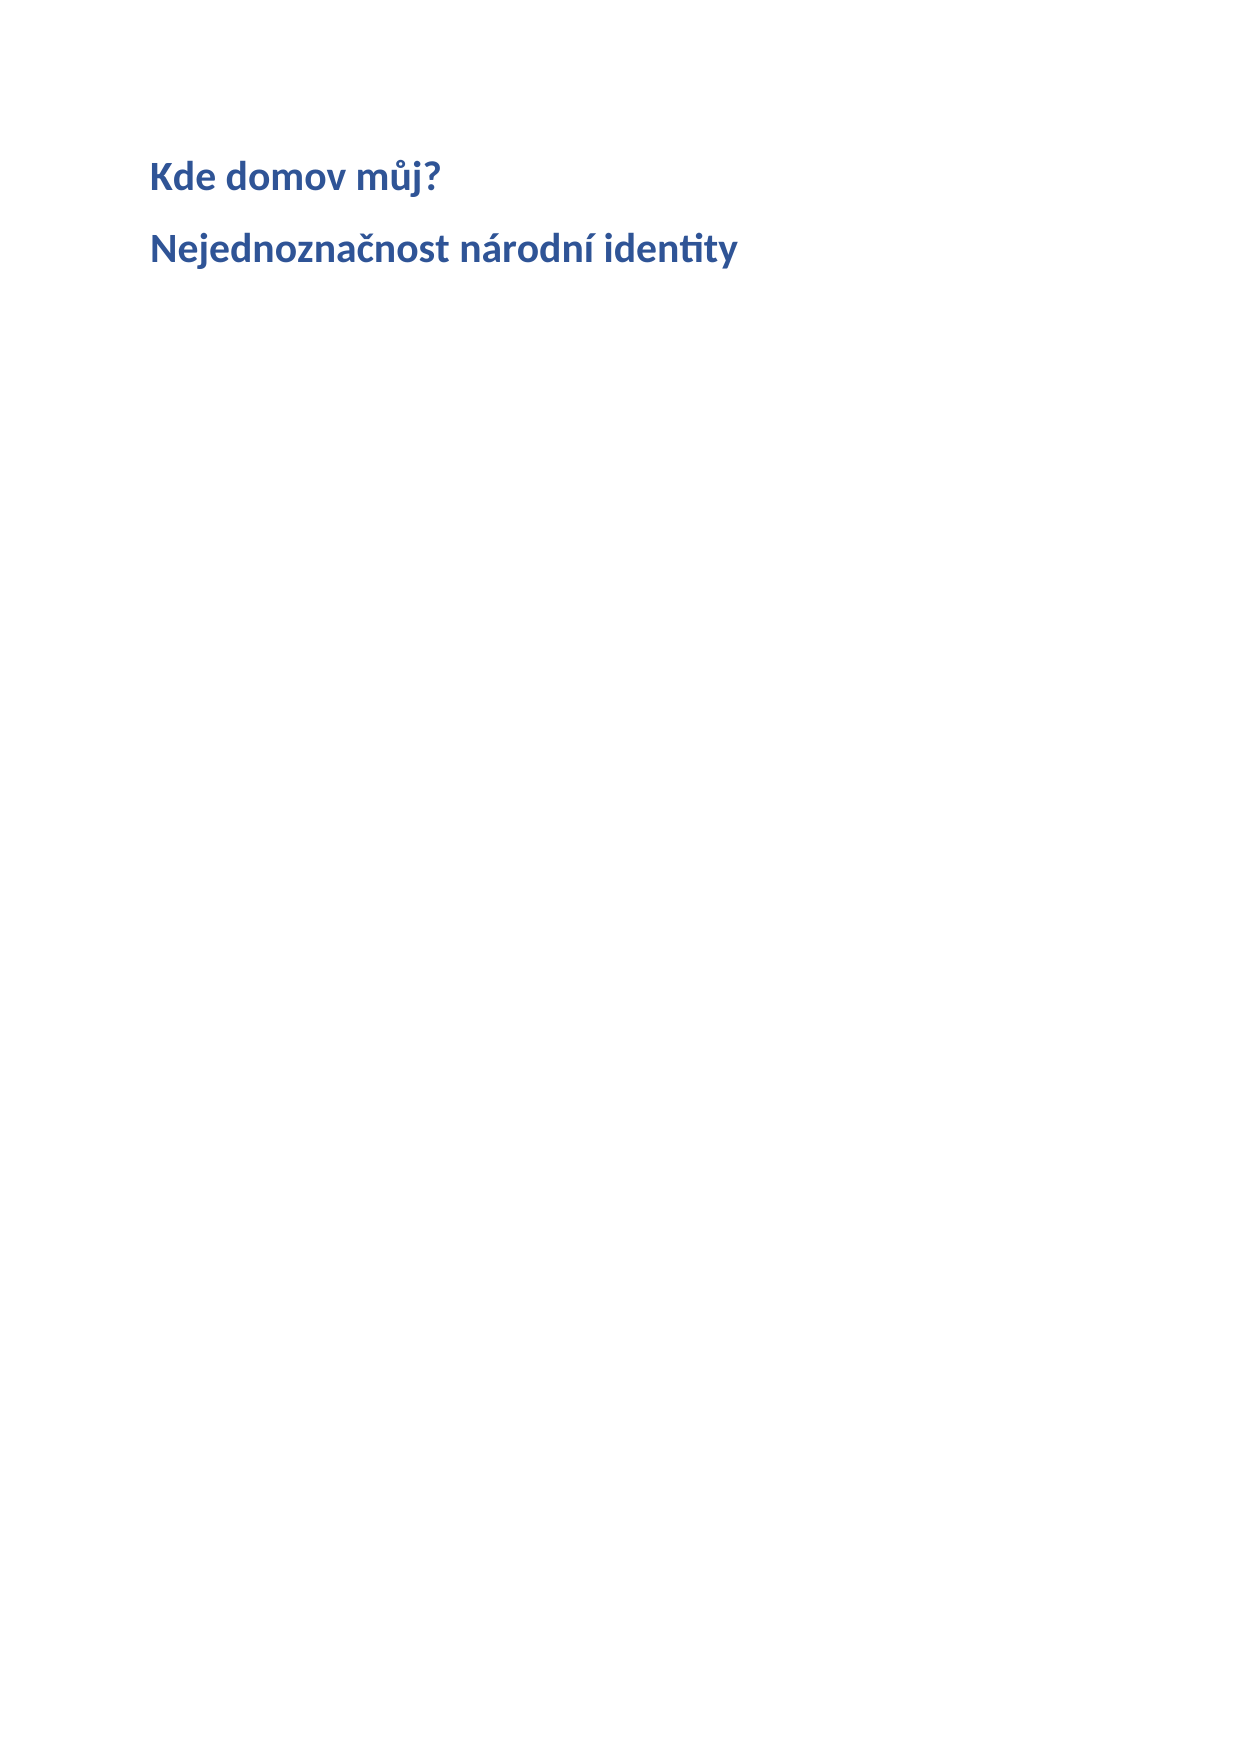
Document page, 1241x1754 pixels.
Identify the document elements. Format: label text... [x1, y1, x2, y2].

title Kde domov můj? [150, 150, 1090, 201]
title Nejednoznačnost národní identity [150, 222, 1090, 272]
